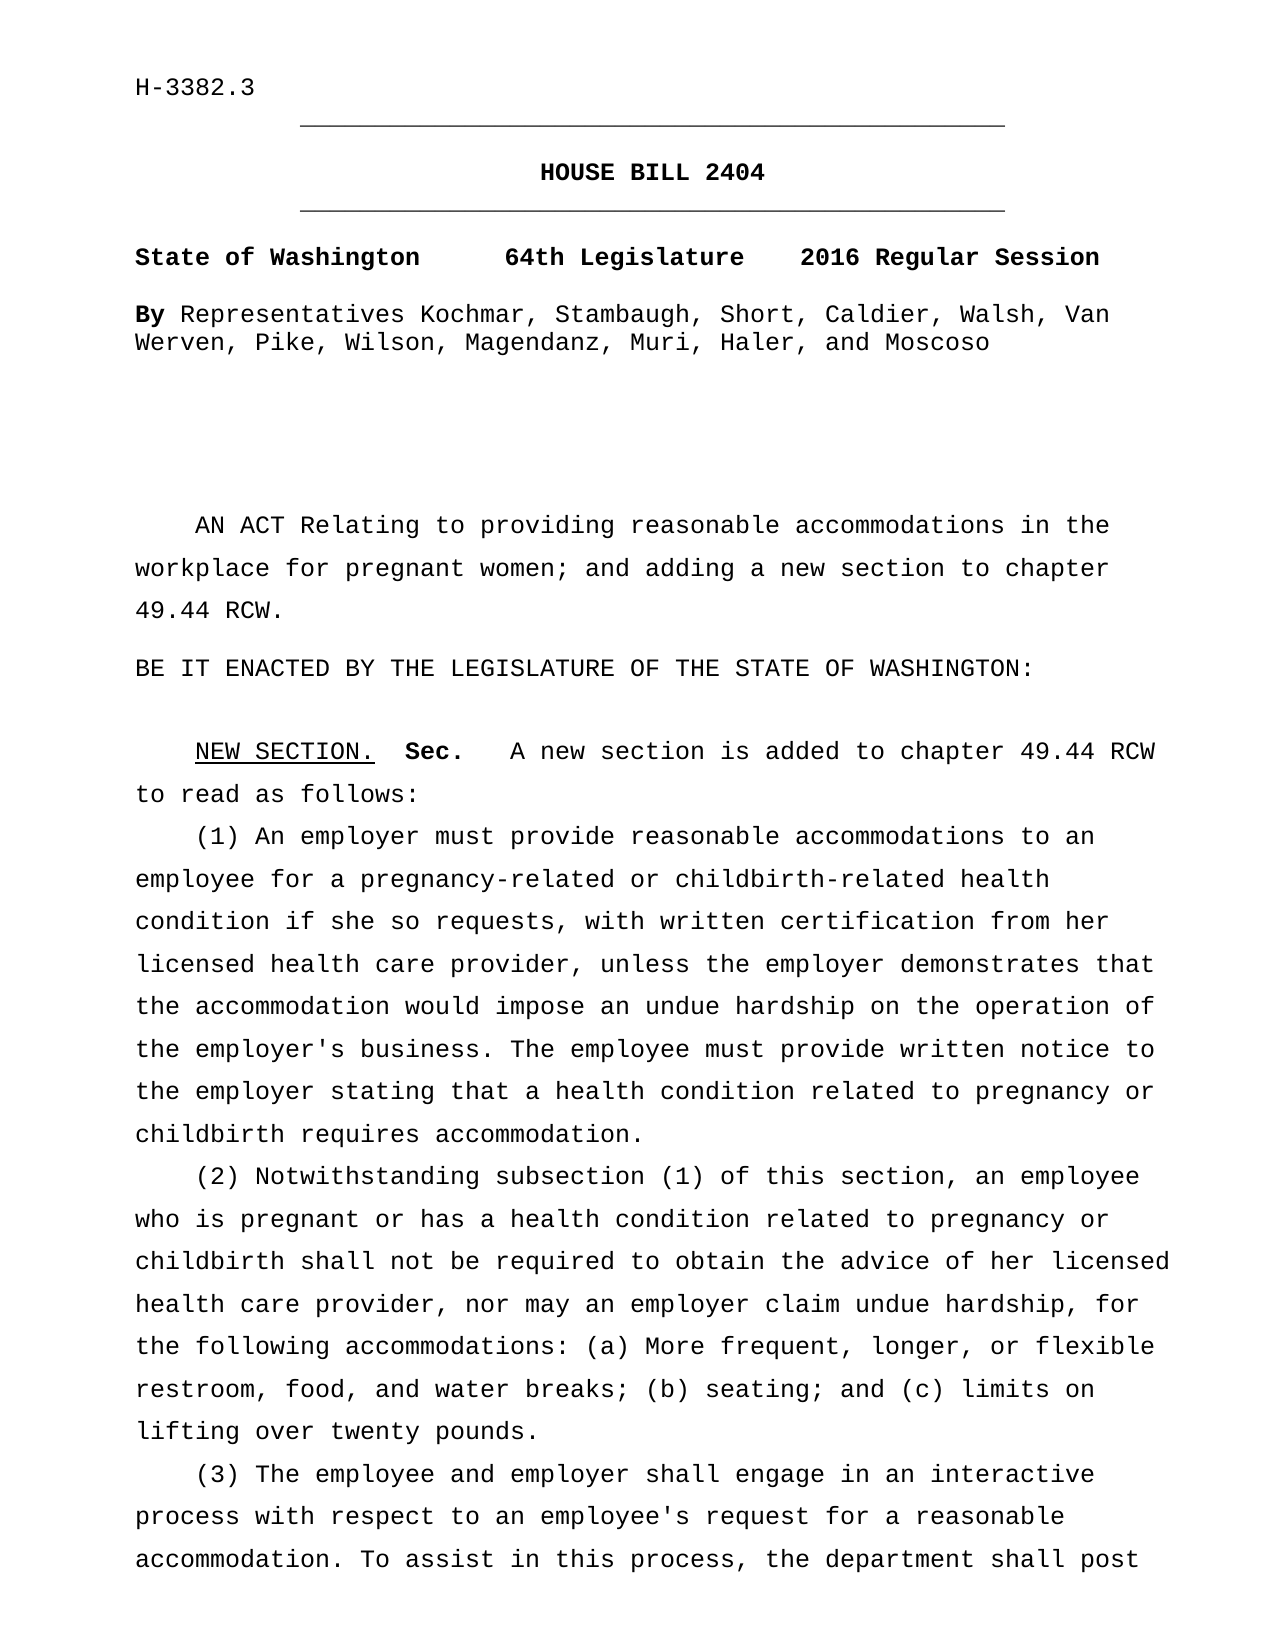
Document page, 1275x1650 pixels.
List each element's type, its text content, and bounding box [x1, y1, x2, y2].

text State of Washington 64th Legislature 2016 Regular Session [135, 245, 1170, 273]
text BE IT ENACTED BY THE LEGISLATURE OF THE STATE OF WASHINGTON: [135, 656, 1170, 684]
text By Representatives Kochmar, Stambaugh, Short, Caldier, Walsh, Van Werven, Pike, Wilson, Magendanz, Muri, Haler, and Moscoso [135, 302, 1170, 358]
text _______________________________________________ [135, 103, 1170, 132]
text (1) An employer must provide reasonable accommodations to an employee for a pregnancy-related or childbirth-related health condition if she so requests, with written certification from her licensed health care provider, unless the employer demonstrates that the accommodation would impose an undue hardship on the operation of the employer's business. The employee must provide written notice to the employer stating that a health condition related to pregnancy or childbirth requires accommodation. [135, 811, 1170, 1151]
text HOUSE BILL 2404 [135, 160, 1170, 188]
text (2) Notwithstanding subsection (1) of this section, an employee who is pregnant or has a health condition related to pregnancy or childbirth shall not be required to obtain the advice of her licensed health care provider, nor may an employer claim undue hardship, for the following accommodations: (a) More frequent, longer, or flexible restroom, food, and water breaks; (b) seating; and (c) limits on lifting over twenty pounds. [135, 1151, 1170, 1448]
text AN ACT Relating to providing reasonable accommodations in the workplace for pregnant women; and adding a new section to chapter 49.44 RCW. [135, 500, 1170, 627]
text _______________________________________________ [135, 188, 1170, 217]
text H-3382.3 [135, 75, 1170, 103]
text NEW SECTION. Sec. A new section is added to chapter 49.44 RCW to read as follows: [135, 726, 1170, 811]
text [135, 1448, 1170, 1576]
